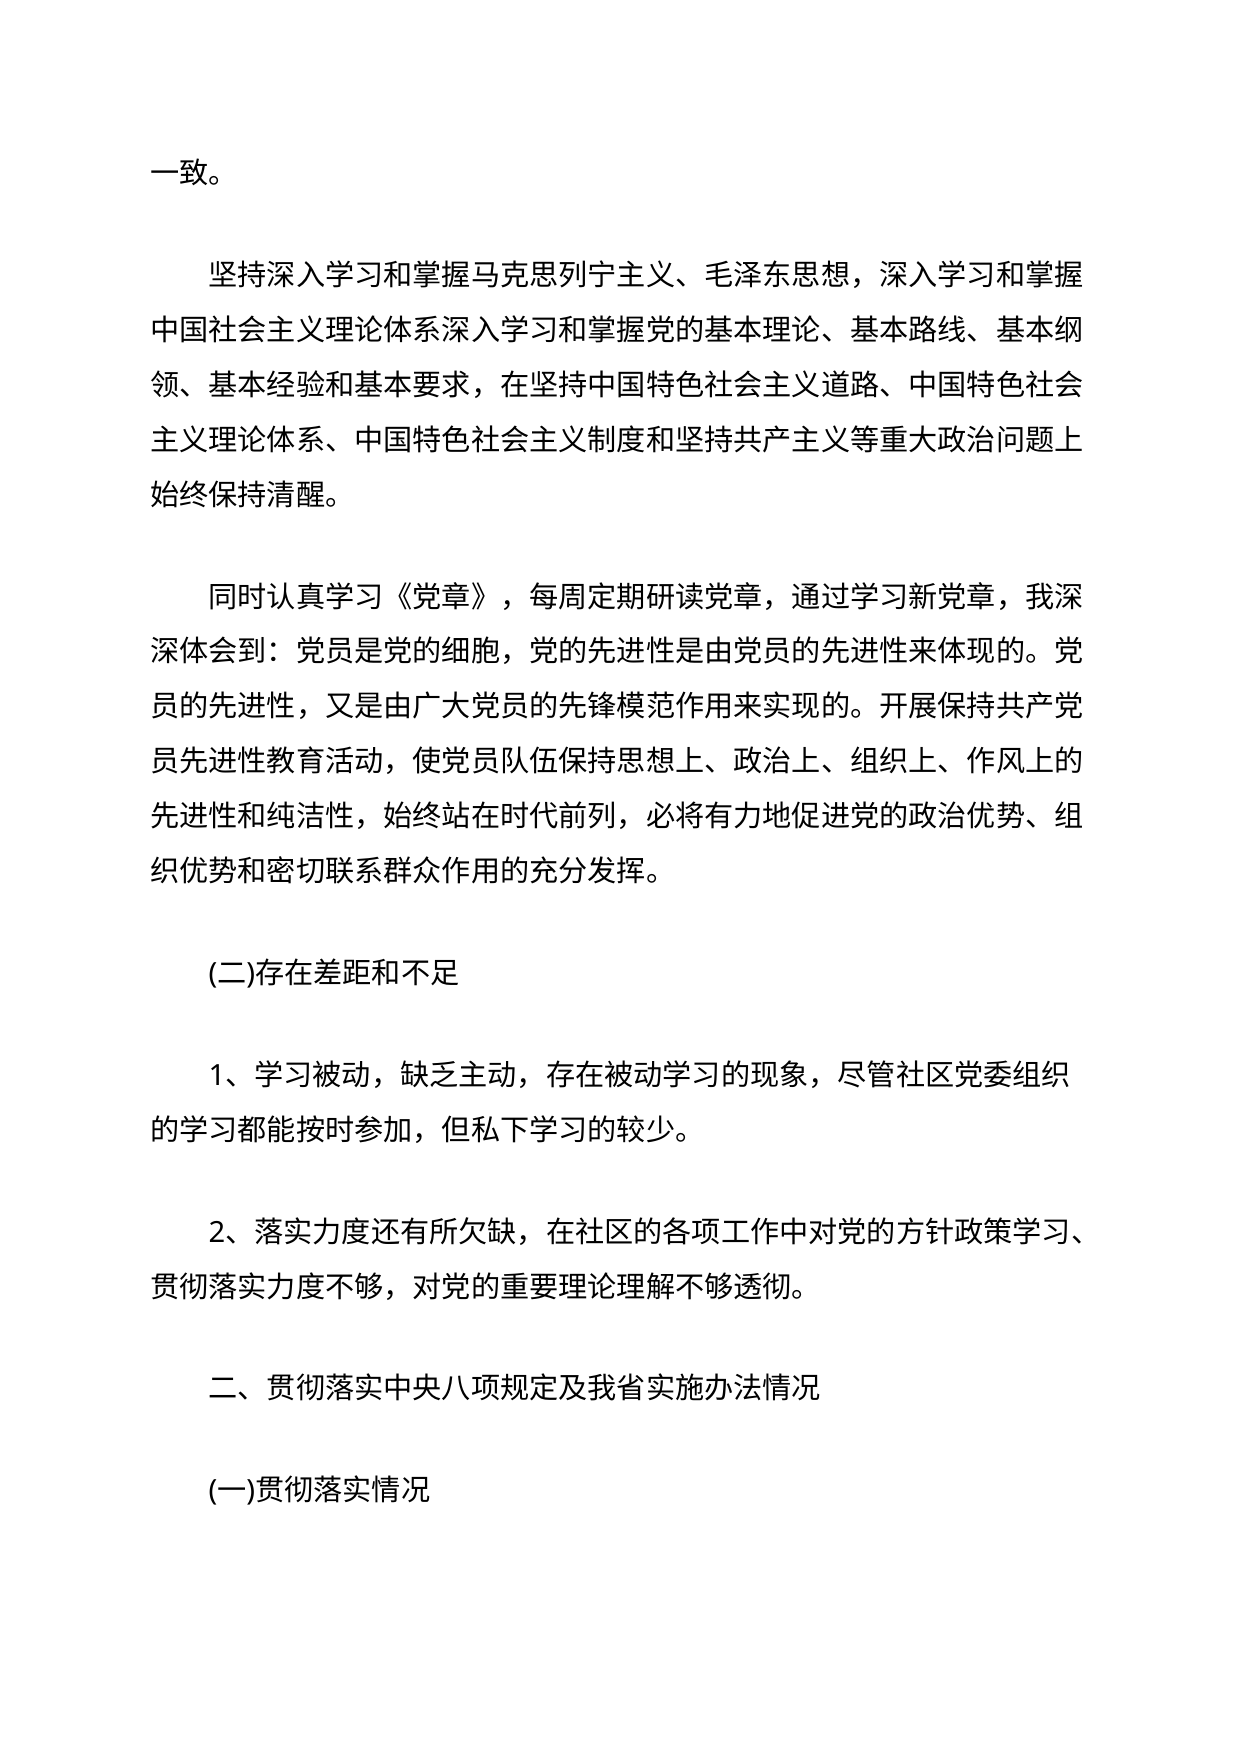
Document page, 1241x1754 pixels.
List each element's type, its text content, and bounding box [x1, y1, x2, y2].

text 坚持深入学习和掌握马克思列宁主义、毛泽东思想，深入学习和掌握中国社会主义理论体系深入学习和掌握党的基本理论、基本路线、基本纲领、基本经验和基本要求，在坚持中国特色社会主义道路、中国特色社会主义理论体系、中国特色社会主义制度和坚持共产主义等重大政治问题上始终保持清醒。 [150, 252, 1090, 514]
text (一)贯彻落实情况 [150, 1467, 1090, 1509]
text 2、落实力度还有所欠缺，在社区的各项工作中对党的方针政策学习、贯彻落实力度不够，对党的重要理论理解不够透彻。 [150, 1208, 1090, 1305]
text 二、贯彻落实中央八项规定及我省实施办法情况 [150, 1365, 1090, 1407]
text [150, 150, 1090, 192]
text 1、学习被动，缺乏主动，存在被动学习的现象，尽管社区党委组织的学习都能按时参加，但私下学习的较少。 [150, 1051, 1090, 1149]
text (二)存在差距和不足 [150, 949, 1090, 992]
text 同时认真学习《党章》，每周定期研读党章，通过学习新党章，我深深体会到：党员是党的细胞，党的先进性是由党员的先进性来体现的。党员的先进性，又是由广大党员的先锋模范作用来实现的。开展保持共产党员先进性教育活动，使党员队伍保持思想上、政治上、组织上、作风上的先进性和纯洁性，始终站在时代前列，必将有力地促进党的政治优势、组织优势和密切联系群众作用的充分发挥。 [150, 573, 1090, 890]
